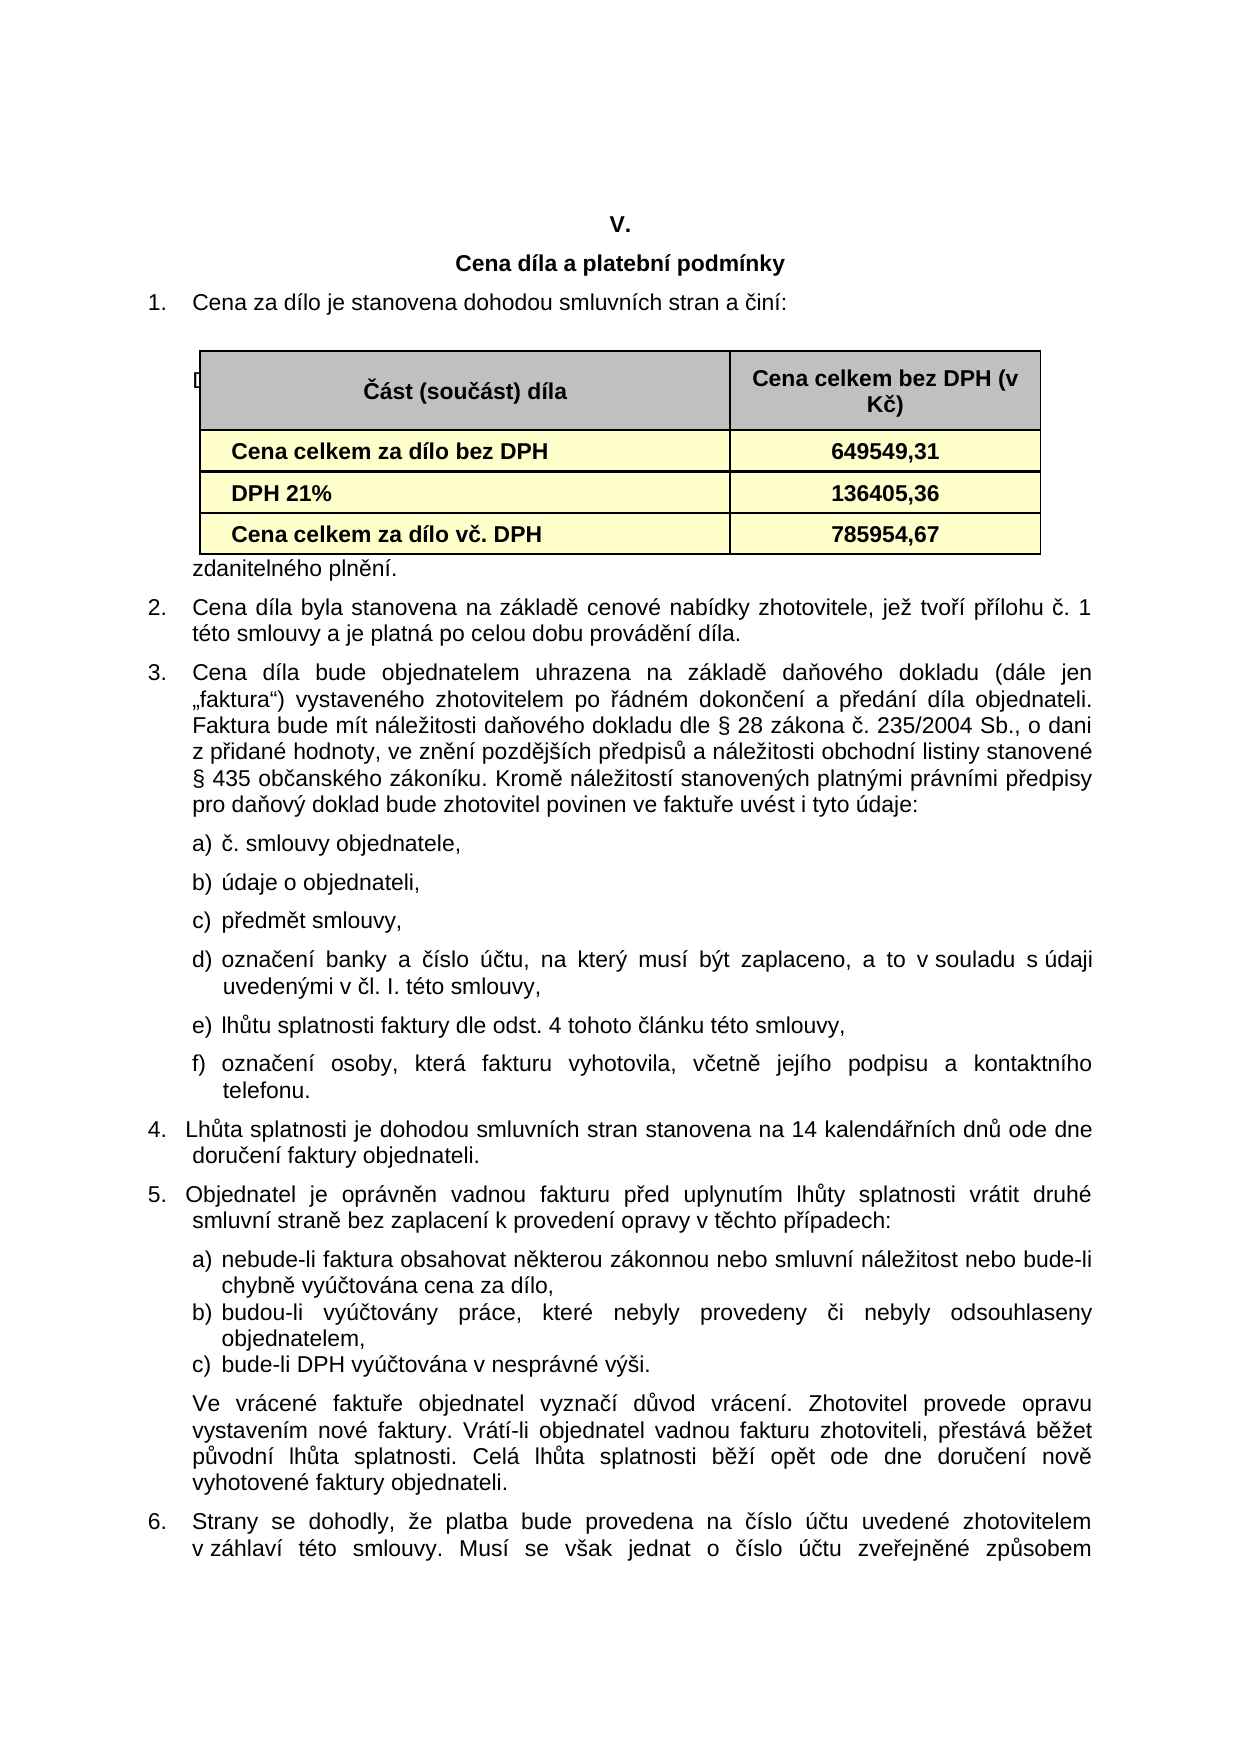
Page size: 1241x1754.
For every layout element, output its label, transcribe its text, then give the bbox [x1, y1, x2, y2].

list Lhůta splatnosti je dohodou smluvních stran stanovena na 14 kalendářních dnů ode dne doručení faktury objednateli. [148, 1116, 1093, 1168]
subtitle V. [148, 211, 1093, 238]
list Objednatel je oprávněn vadnou fakturu před uplynutím lhůty splatnosti vrátit druhé smluvní straně bez zaplacení k provedení opravy v těchto případech: [148, 1181, 1093, 1233]
text a) nebude-li faktura obsahovat některou zákonnou nebo smluvní náležitost nebo bude-li chybně vyúčtována cena za dílo, [192, 1246, 1093, 1299]
text f) označení osoby, která fakturu vyhotovila, včetně jejího podpisu a kontaktního telefonu. [192, 1050, 1093, 1103]
text 2. Cena díla byla stanovena na základě cenové nabídky zhotovitele, jež tvoří přílohu č. 1 této smlouvy a je platná po celou dobu provádění díla. [148, 594, 1093, 647]
list Cena díla bude objednatelem uhrazena na základě daňového dokladu (dále jen „faktura“) vystaveného zhotovitelem po řádném dokončení a předání díla objednateli. Faktura bude mít náležitosti daňového dokladu dle § 28 zákona č. 235/2004 Sb., o dani z přidané hodnoty, ve znění pozdějších předpisů a náležitosti obchodní listiny stanovené § 435 občanského zákoníku. Kromě náležitostí stanovených platnými právními předpisy pro daňový doklad bude zhotovitel povinen ve faktuře uvést i tyto údaje: [148, 659, 1093, 817]
text DPH bude účtována ve výši určené podle právních předpisů platných ke dni uskutečnění zdanitelného plnění. [148, 367, 1093, 581]
text 1. Cena za dílo je stanovena dohodou smluvních stran a činí: [148, 289, 1093, 316]
table_cell 649549,31 [731, 431, 1040, 470]
table_cell Cena celkem za dílo bez DPH [201, 431, 729, 470]
list údaje o objednateli, [192, 869, 1093, 895]
text c) bude-li DPH vyúčtována v nesprávné výši. [192, 1351, 1093, 1378]
table_header Část (součást) díla [201, 352, 729, 429]
text b) budou-li vyúčtovány práce, které nebyly provedeny či nebyly odsouhlaseny objednatelem, [192, 1299, 1093, 1351]
table_cell Cena celkem za dílo vč. DPH [201, 514, 729, 553]
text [148, 1508, 1093, 1561]
text d) označení banky a číslo účtu, na který musí být zaplaceno, a to v souladu s údaji uvedenými v čl. I. této smlouvy, [192, 946, 1093, 999]
list č. smlouvy objednatele, [192, 830, 1093, 856]
table_cell DPH 21% [201, 473, 729, 512]
text c) předmět smlouvy, [148, 907, 1093, 934]
text Ve vrácené faktuře objednatel vyznačí důvod vrácení. Zhotovitel provede opravu vystavením nové faktury. Vrátí-li objednatel vadnou fakturu zhotoviteli, přestává běžet původní lhůta splatnosti. Celá lhůta splatnosti běží opět ode dne doručení nově vyhotovené faktury objednateli. [162, 1390, 1093, 1496]
text e) lhůtu splatnosti faktury dle odst. 4 tohoto článku této smlouvy, [192, 1012, 1093, 1038]
table_cell 785954,67 [731, 514, 1040, 553]
table_header Cena celkem bez DPH (v Kč) [731, 352, 1040, 429]
subtitle Cena díla a platební podmínky [148, 250, 1093, 277]
table_cell 136405,36 [731, 473, 1040, 512]
